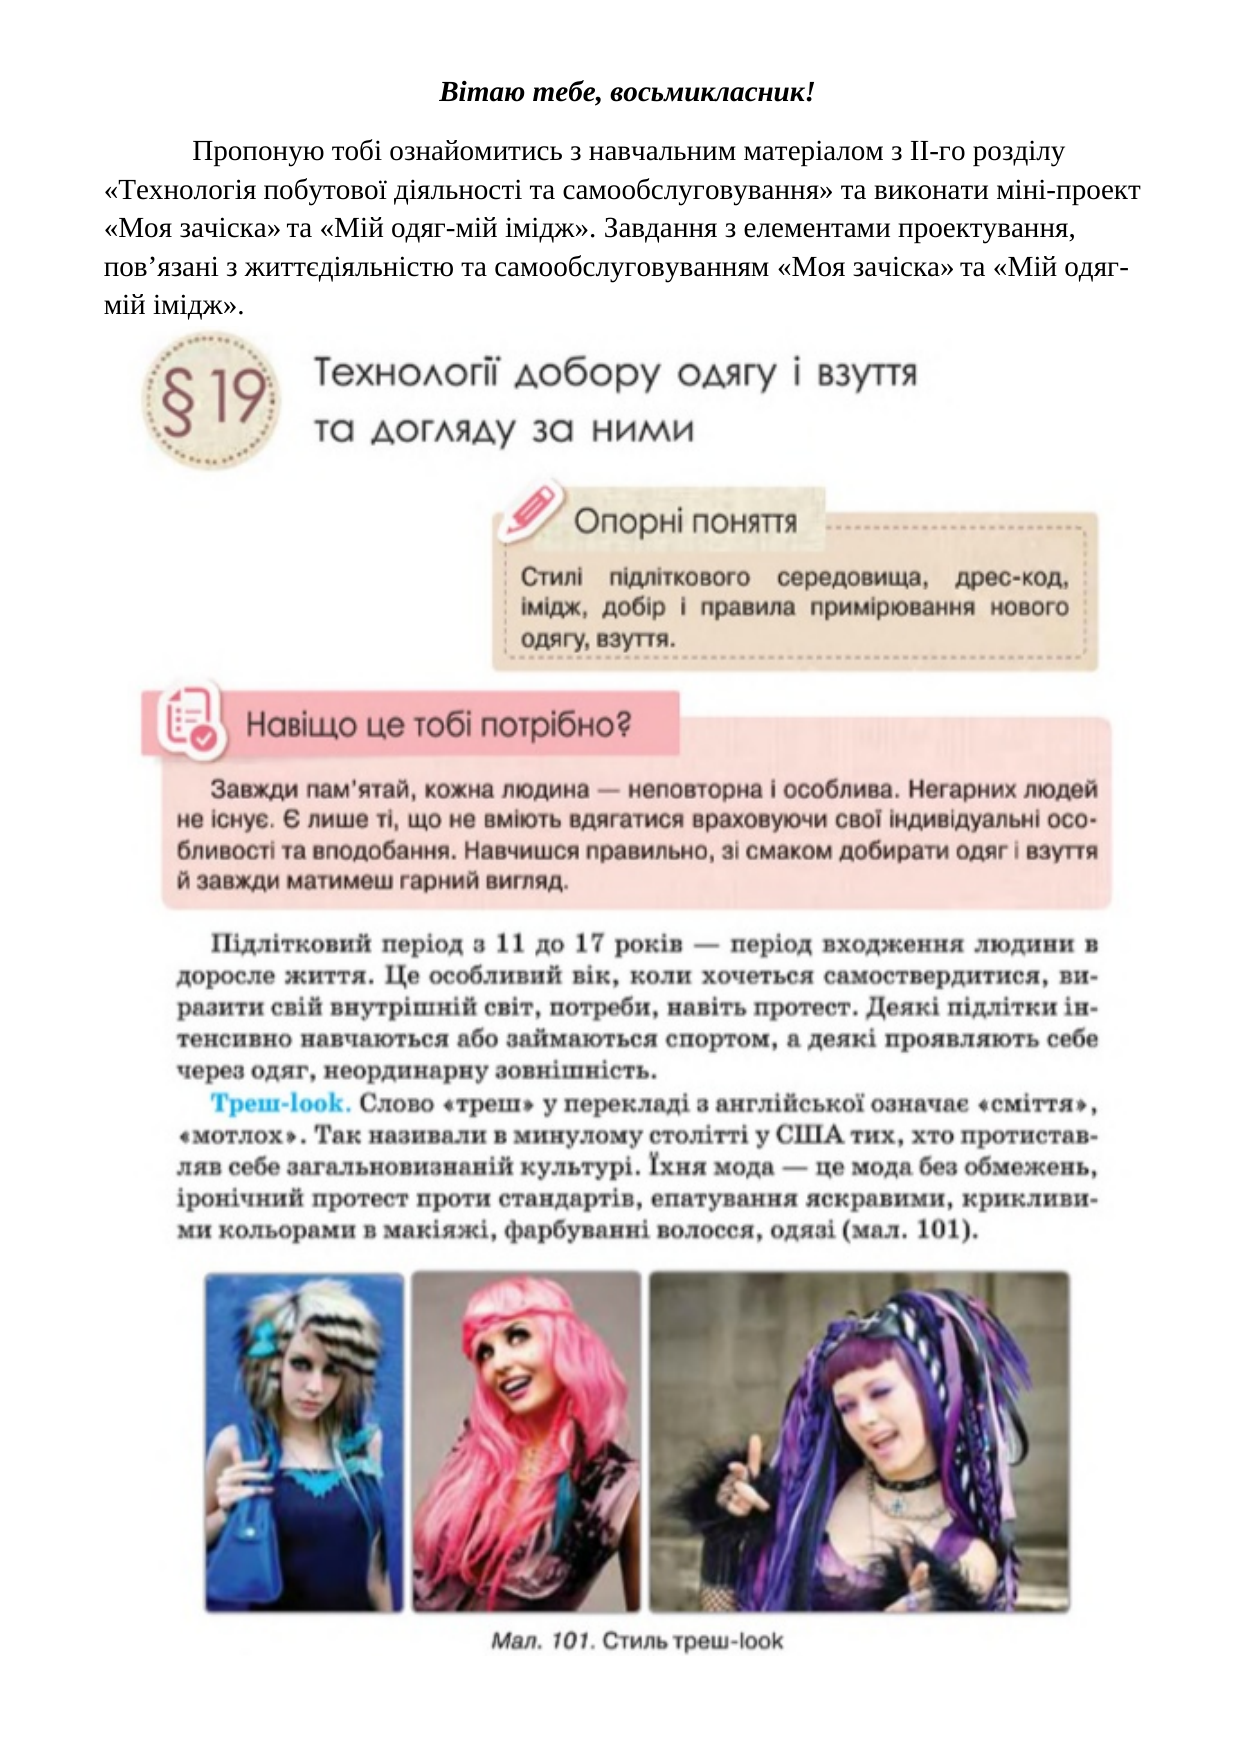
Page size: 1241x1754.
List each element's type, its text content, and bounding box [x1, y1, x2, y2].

text Вітаю тебе, восьмикласник! [103, 74, 1152, 107]
picture [127, 326, 1136, 1656]
text Пропоную тобі ознайомитись з навчальним матеріалом з ІІ-го розділу «Технологія побутової діяльності та самообслуговування» та виконати міні-проект «Моя зачіска» та «Мій одяг-мій імідж». Завдання з елементами проектування, пов’язані з життєдіяльністю та самообслуговуванням «Моя зачіска» та «Мій одяг-мій імідж». [103, 133, 1152, 321]
